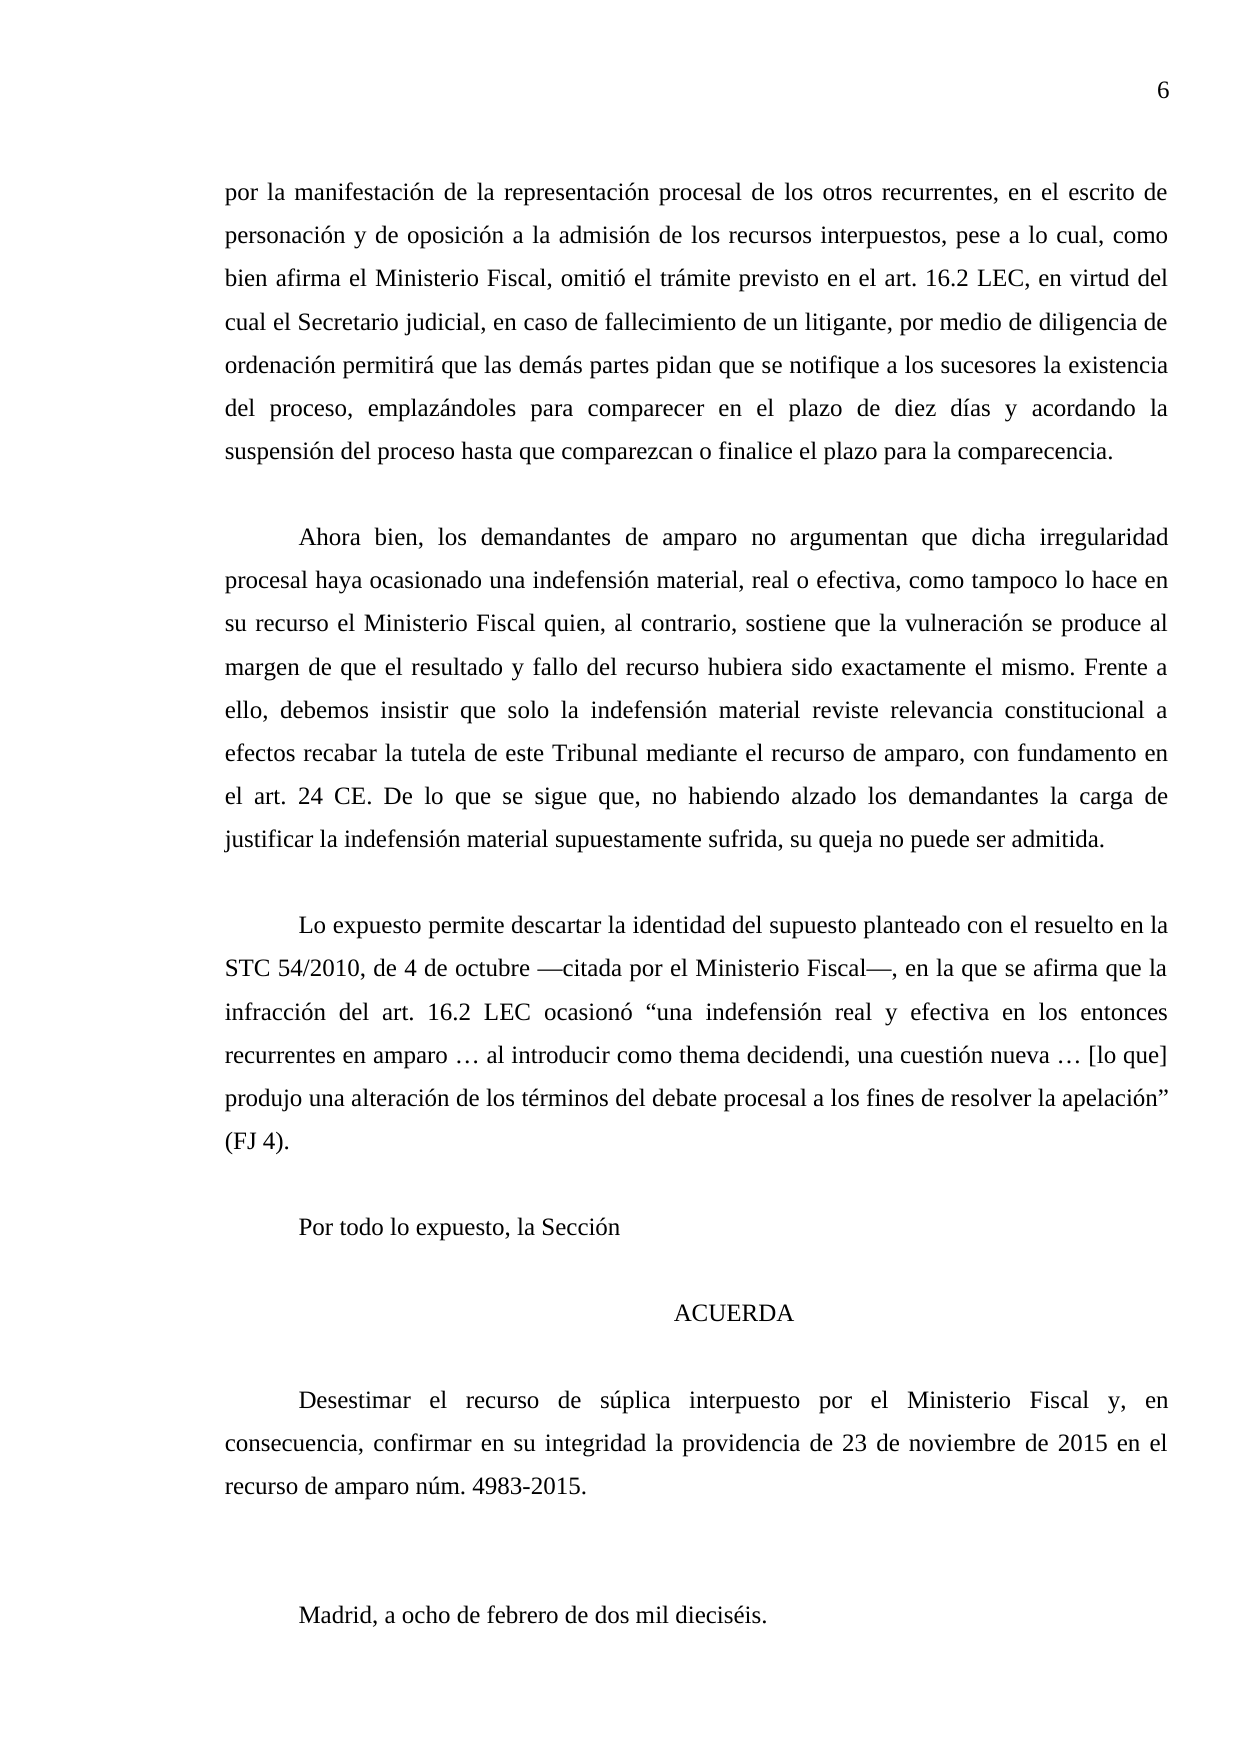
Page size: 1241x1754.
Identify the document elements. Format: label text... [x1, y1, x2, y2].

text Ahora bien, los demandantes de amparo no argumentan que dicha irregularidad procesal haya ocasionado una indefensión material, real o efectiva, como tampoco lo hace en su recurso el Ministerio Fiscal quien, al contrario, sostiene que la vulneración se produce al margen de que el resultado y fallo del recurso hubiera sido exactamente el mismo. Frente a ello, debemos insistir que solo la indefensión material reviste relevancia constitucional a efectos recabar la tutela de este Tribunal mediante el recurso de amparo, con fundamento en el art. 24 CE. De lo que se sigue que, no habiendo alzado los demandantes la carga de justificar la indefensión material supuestamente sufrida, su queja no puede ser admitida. [224, 522, 1169, 853]
text Madrid, a ocho de febrero de dos mil dieciséis. [224, 1600, 1169, 1629]
text Lo expuesto permite descartar la identidad del supuesto planteado con el resuelto en la STC 54/2010, de 4 de octubre —citada por el Ministerio Fiscal—, en la que se afirma que la infracción del art. 16.2 LEC ocasionó “una indefensión real y efectiva en los entonces recurrentes en amparo … al introducir como thema decidendi, una cuestión nueva … [lo que] produjo una alteración de los términos del debate procesal a los fines de resolver la apelación” (FJ 4). [224, 910, 1169, 1155]
text Desestimar el recurso de súplica interpuesto por el Ministerio Fiscal y, en consecuencia, confirmar en su integridad la providencia de 23 de noviembre de 2015 en el recurso de amparo núm. 4983-2015. [224, 1385, 1169, 1500]
text ACUERDA [224, 1298, 1169, 1327]
text Por todo lo expuesto, la Sección [224, 1212, 1169, 1241]
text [224, 177, 1169, 465]
